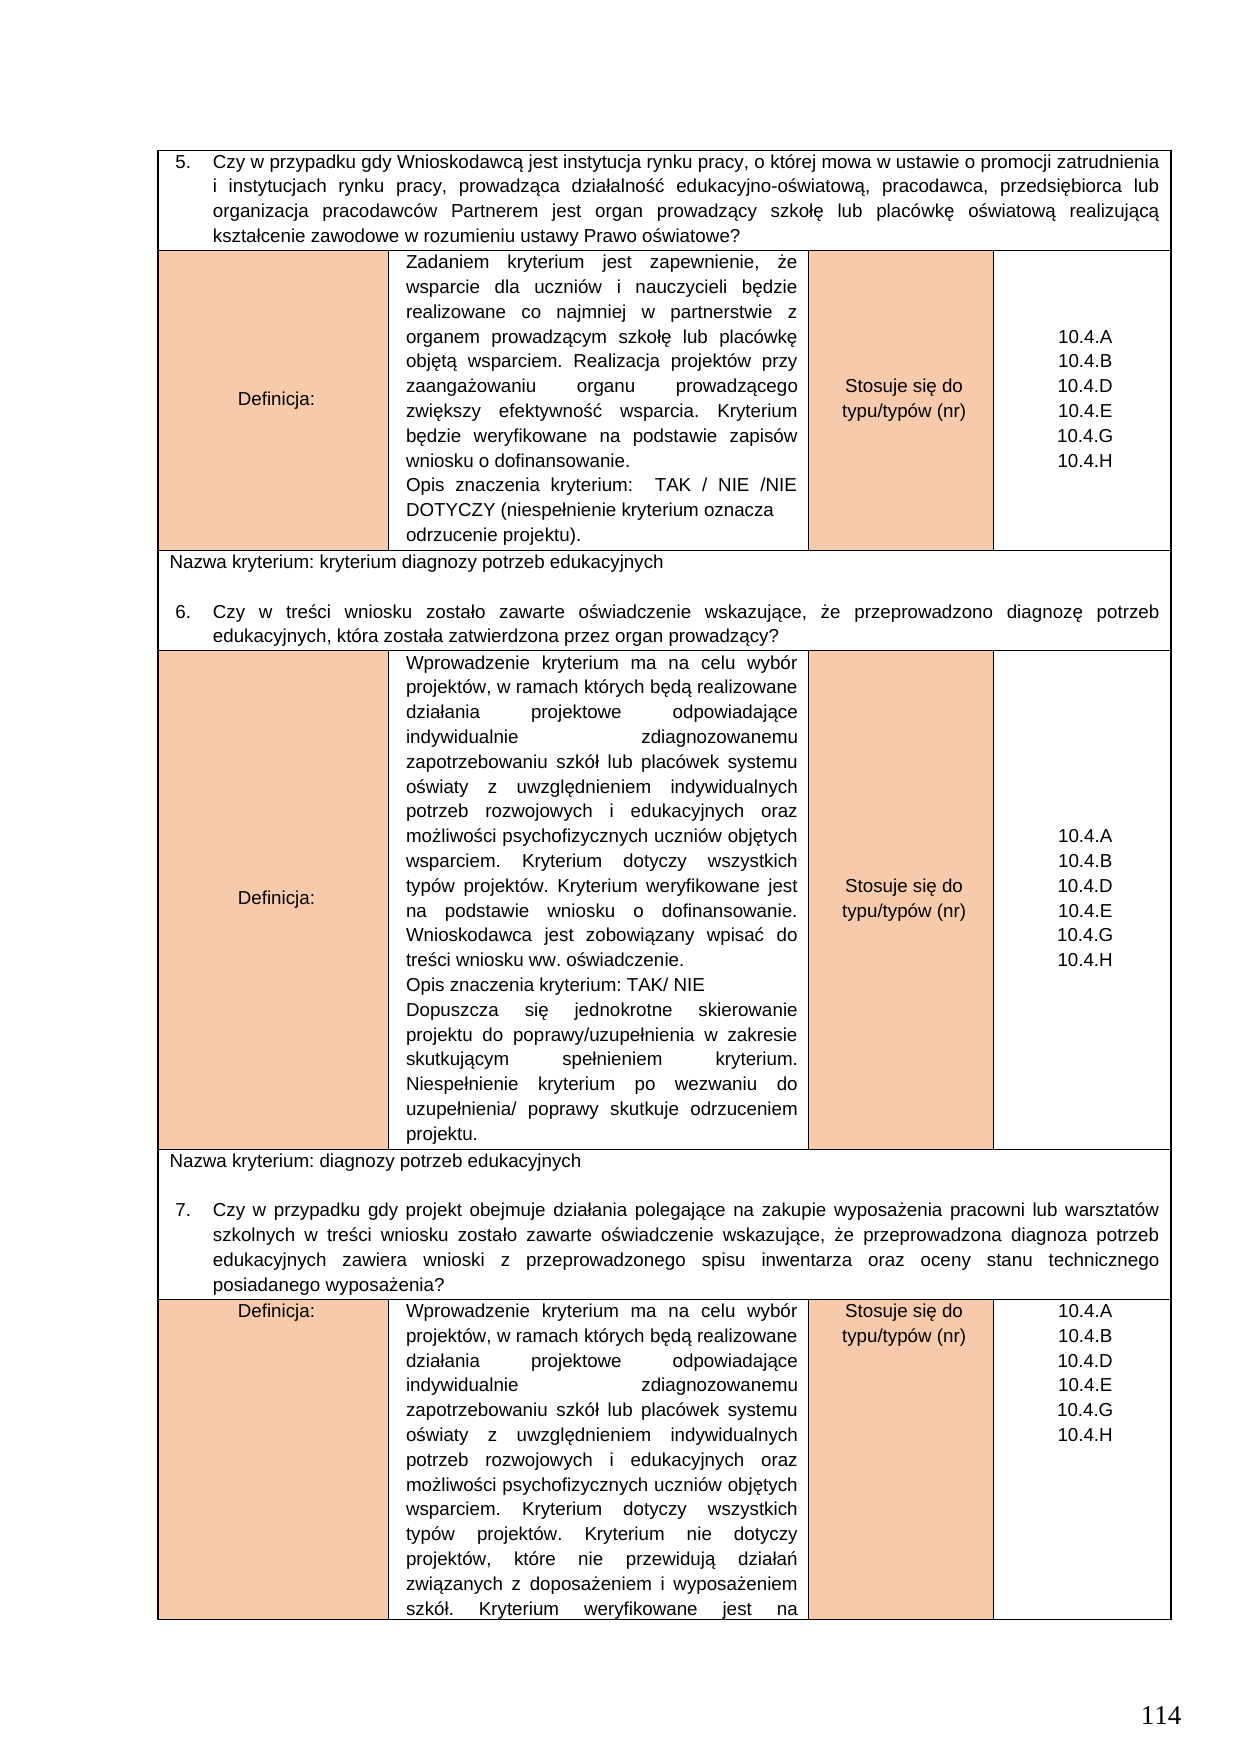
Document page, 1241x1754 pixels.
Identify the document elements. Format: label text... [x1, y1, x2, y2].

table_cell Zadaniem kryterium jest zapewnienie, że wsparcie dla uczniów i nauczycieli będzie realizowane co najmniej w partnerstwie z organem prowadzącym szkołę lub placówkę objętą wsparciem. Realizacja projektów przy zaangażowaniu organu prowadzącego zwiększy efektywność wsparcia. Kryterium będzie weryfikowane na podstawie zapisów wniosku o dofinansowanie. Opis znaczenia kryterium: TAK / NIE /NIE DOTYCZY (niespełnienie kryterium oznacza odrzucenie projektu). [389, 251, 808, 550]
table_cell Stosuje się do typu/typów (nr) [809, 651, 993, 1149]
table_cell Stosuje się do typu/typów (nr) [809, 251, 993, 550]
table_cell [389, 1300, 808, 1619]
table_cell Nazwa kryterium: diagnozy potrzeb edukacyjnych Czy w przypadku gdy projekt obejmuje działania polegające na zakupie wyposażenia pracowni lub warsztatów szkolnych w treści wniosku zostało zawarte oświadczenie wskazujące, że przeprowadzona diagnoza potrzeb edukacyjnych zawiera wnioski z przeprowadzonego spisu inwentarza oraz oceny stanu technicznego posiadanego wyposażenia? [159, 1150, 1170, 1299]
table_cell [159, 151, 1170, 250]
table_cell 10.4.A 10.4.B 10.4.D 10.4.E 10.4.G 10.4.H [994, 251, 1170, 550]
table_cell Definicja: [159, 651, 388, 1149]
table_cell Wprowadzenie kryterium ma na celu wybór projektów, w ramach których będą realizowane działania projektowe odpowiadające indywidualnie zdiagnozowanemu zapotrzebowaniu szkół lub placówek systemu oświaty z uwzględnieniem indywidualnych potrzeb rozwojowych i edukacyjnych oraz możliwości psychofizycznych uczniów objętych wsparciem. Kryterium dotyczy wszystkich typów projektów. Kryterium weryfikowane jest na podstawie wniosku o dofinansowanie. Wnioskodawca jest zobowiązany wpisać do treści wniosku ww. oświadczenie. Opis znaczenia kryterium: TAK/ NIE Dopuszcza się jednokrotne skierowanie projektu do poprawy/uzupełnienia w zakresie skutkującym spełnieniem kryterium. Niespełnienie kryterium po wezwaniu do uzupełnienia/ poprawy skutkuje odrzuceniem projektu. [389, 651, 808, 1149]
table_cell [809, 1300, 993, 1619]
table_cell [994, 1300, 1170, 1619]
table_cell Definicja: [159, 251, 388, 550]
table_cell Nazwa kryterium: kryterium diagnozy potrzeb edukacyjnych Czy w treści wniosku zostało zawarte oświadczenie wskazujące, że przeprowadzono diagnozę potrzeb edukacyjnych, która została zatwierdzona przez organ prowadzący? [159, 551, 1170, 650]
table_cell 10.4.A 10.4.B 10.4.D 10.4.E 10.4.G 10.4.H [994, 651, 1170, 1149]
table_cell Definicja: [159, 1300, 388, 1619]
